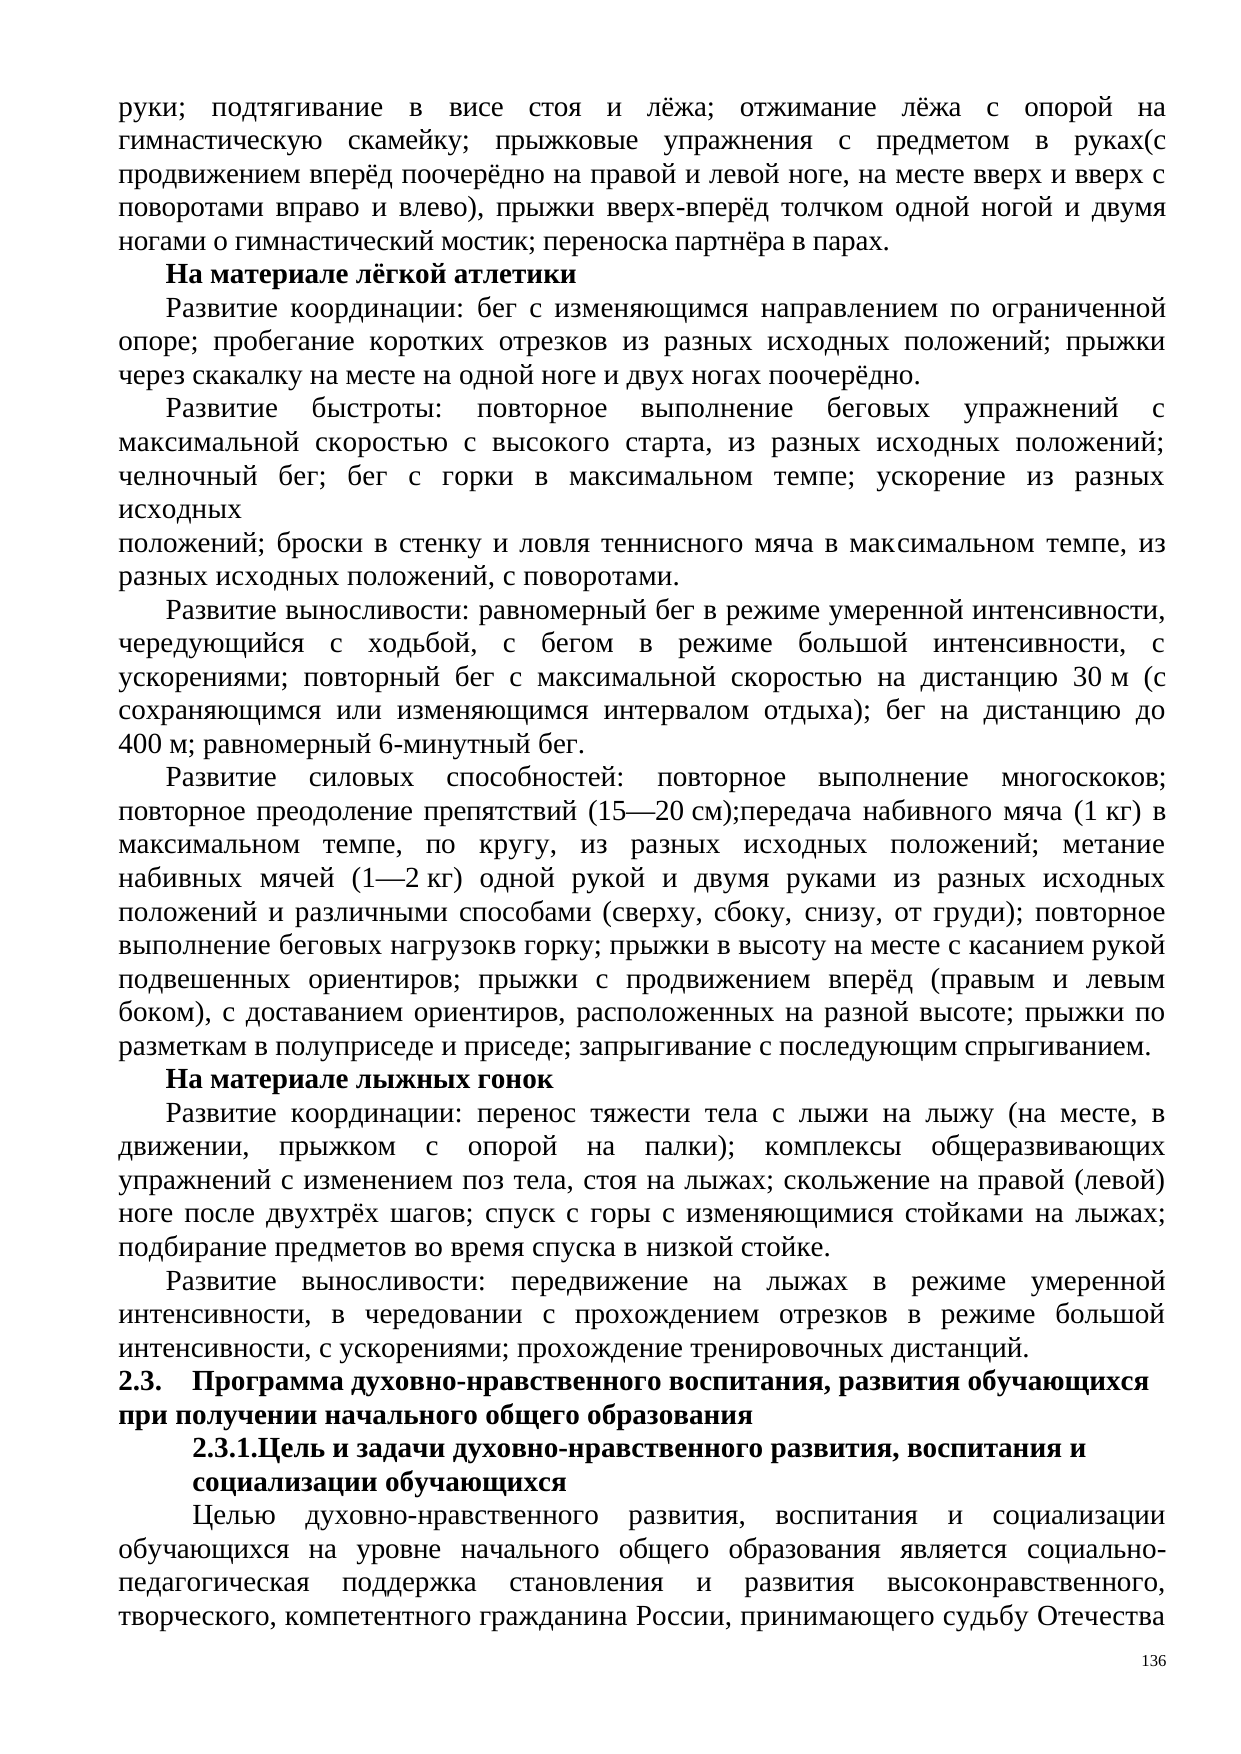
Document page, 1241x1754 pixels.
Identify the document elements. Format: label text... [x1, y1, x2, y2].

text Развитие выносливости: передвижение на лыжах в режиме умеренной интенсивности, в чередовании с прохождением отрезков в режиме большой интенсивности, с ускорениями; прохождение тренировочных дистанций. [118, 1263, 1166, 1363]
text Развитие координации: бег с изменяющимся направлением по ограниченной опоре; пробегание коротких отрезков из разных исходных положений; прыжки через скакалку на месте на одной ноге и двух ногах поочерёдно. [118, 290, 1166, 391]
text Развитие координации: перенос тяжести тела с лыжи на лыжу (на месте, в движении, прыжком с опорой на палки); комплексы общеразвивающих упражнений с изменением поз тела, стоя на лыжах; скольжение на правой (левой) ноге после двух­трёх шагов; спуск с горы с изменяющимися стойками на лыжах; подбирание предметов во время спуска в низкой стойке. [118, 1095, 1166, 1263]
text Развитие быстроты: повторное выполнение беговых упражнений с максимальной скоростью с высокого старта, из разных исходных положений; челночный бег; бег с горки в максимальном темпе; ускорение из разных исходных положений; броски в стенку и ловля теннисного мяча в максимальном темпе, из разных исходных положений, с поворотами. [118, 391, 1166, 592]
subtitle Программа духовно-нравственного воспитания, развития обучающихся при получении начального общего образования [118, 1363, 1166, 1430]
text На материале лёгкой атлетики [118, 256, 1166, 290]
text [118, 1497, 1166, 1632]
text Развитие выносливости: равномерный бег в режиме умеренной интенсивности, чередующийся с ходьбой, с бегом в режиме большой интенсивности, с ускорениями; повторный бег с максимальной скоростью на дистанцию 30 м (с сохраняющимся или изменяющимся интервалом отдыха); бег на дистанцию до 400 м; равномерный 6-минутный бег. [118, 592, 1166, 759]
text 2.3.1.Цель и задачи духовно-нравственного развития, воспитания и социализации обучающихся [192, 1430, 1166, 1497]
text На материале лыжных гонок [118, 1061, 1166, 1095]
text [118, 89, 1166, 256]
text Развитие силовых способностей: повторное выполнение многоскоков; повторное преодоление препятствий (15—20 см);передача набивного мяча (1 кг) в максимальном темпе, по кругу, из разных исходных положений; метание набивных мячей (1—2 кг) одной рукой и двумя руками из разных исходных положений и различными способами (сверху, сбоку, снизу, от груди); повторное выполнение беговых нагрузокв горку; прыжки в высоту на месте с касанием рукой подвешенных ориентиров; прыжки с продвижением вперёд (правым и левым боком), с доставанием ориентиров, расположенных на разной высоте; прыжки по разметкам в полуприседе и приседе; запрыгивание с последующим спрыгиванием. [118, 759, 1166, 1061]
